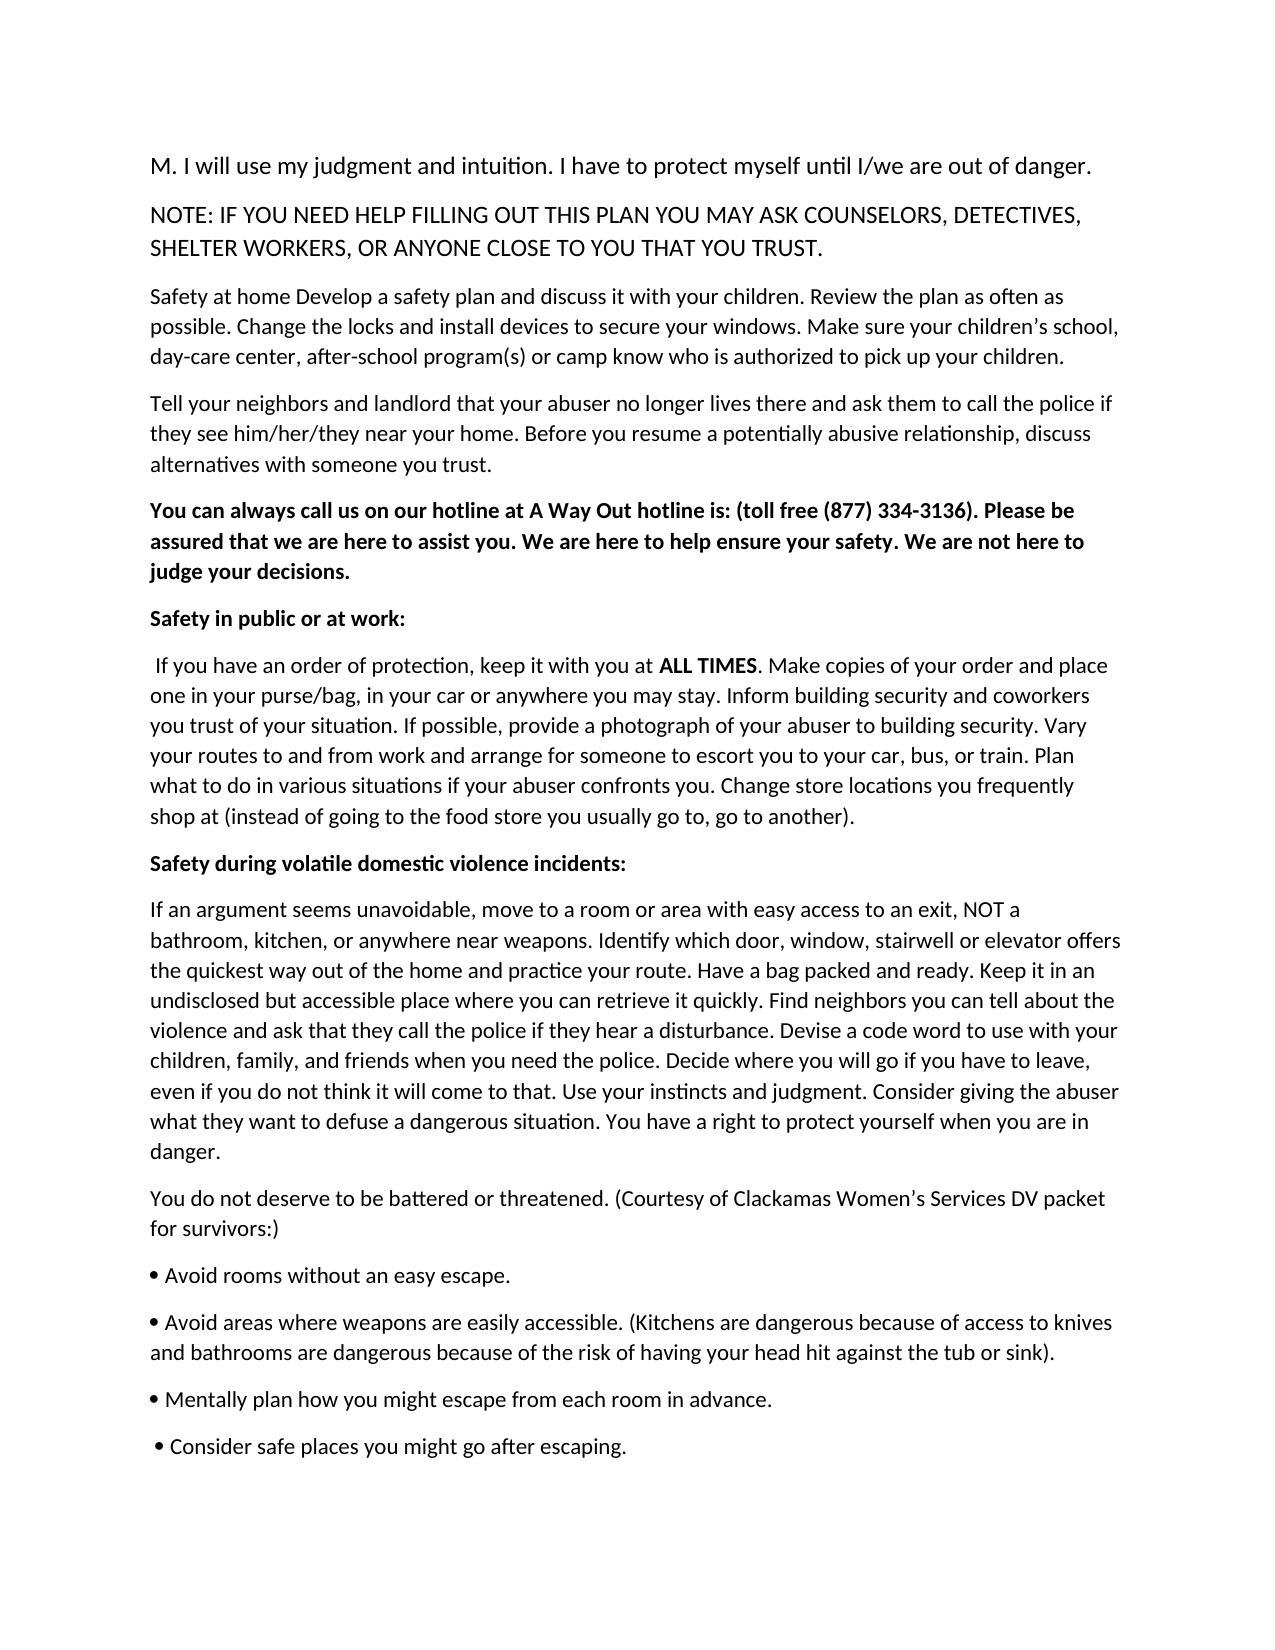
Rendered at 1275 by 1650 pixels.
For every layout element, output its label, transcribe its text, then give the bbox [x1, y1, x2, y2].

text Safety during volatile domestic violence incidents: [150, 849, 1125, 877]
text Avoid areas where weapons are easily accessible. (Kitchens are dangerous because of access to knives and bathrooms are dangerous because of the risk of having your head hit against the tub or sink). [150, 1308, 1125, 1366]
text Mentally plan how you might escape from each room in advance. [150, 1385, 1125, 1413]
text Consider safe places you might go after escaping. [150, 1432, 1125, 1460]
text If an argument seems unavoidable, move to a room or area with easy access to an exit, NOT a bathroom, kitchen, or anywhere near weapons. Identify which door, window, stairwell or elevator offers the quickest way out of the home and practice your route. Have a bag packed and ready. Keep it in an undisclosed but accessible place where you can retrieve it quickly. Find neighbors you can tell about the violence and ask that they call the police if they hear a disturbance. Devise a code word to use with your children, family, and friends when you need the police. Decide where you will go if you have to leave, even if you do not think it will come to that. Use your instincts and judgment. Consider giving the abuser what they want to defuse a dangerous situation. You have a right to protect yourself when you are in danger. [150, 896, 1125, 1165]
text M. I will use my judgment and intuition. I have to protect myself until I/we are out of danger. [150, 150, 1125, 181]
text Safety in public or at work: [150, 604, 1125, 632]
text You can always call us on our hotline at A Way Out hotline is: (toll free (877) 334-3136). Please be assured that we are here to assist you. We are here to help ensure your safety. We are not here to judge your decisions. [150, 497, 1125, 585]
text NOTE: IF YOU NEED HELP FILLING OUT THIS PLAN YOU MAY ASK COUNSELORS, DETECTIVES, SHELTER WORKERS, OR ANYONE CLOSE TO YOU THAT YOU TRUST. [150, 199, 1125, 263]
text Safety at home Develop a safety plan and discuss it with your children. Review the plan as often as possible. Change the locks and install devices to secure your windows. Make sure your children’s school, day-care center, after-school program(s) or camp know who is authorized to pick up your children. [150, 282, 1125, 371]
text Avoid rooms without an easy escape. [150, 1261, 1125, 1289]
text Tell your neighbors and landlord that your abuser no longer lives there and ask them to call the police if they see him/her/they near your home. Before you resume a potentially abusive relationship, discuss alternatives with someone you trust. [150, 389, 1125, 478]
text If you have an order of protection, keep it with you at ALL TIMES. Make copies of your order and place one in your purse/bag, in your car or anywhere you may stay. Inform building security and coworkers you trust of your situation. If possible, provide a photograph of your abuser to building security. Vary your routes to and from work and arrange for someone to escort you to your car, bus, or train. Plan what to do in various situations if your abuser confronts you. Change store locations you frequently shop at (instead of going to the food store you usually go to, go to another). [150, 651, 1125, 830]
text You do not deserve to be battered or threatened. (Courtesy of Clackamas Women’s Services DV packet for survivors:) [150, 1184, 1125, 1242]
